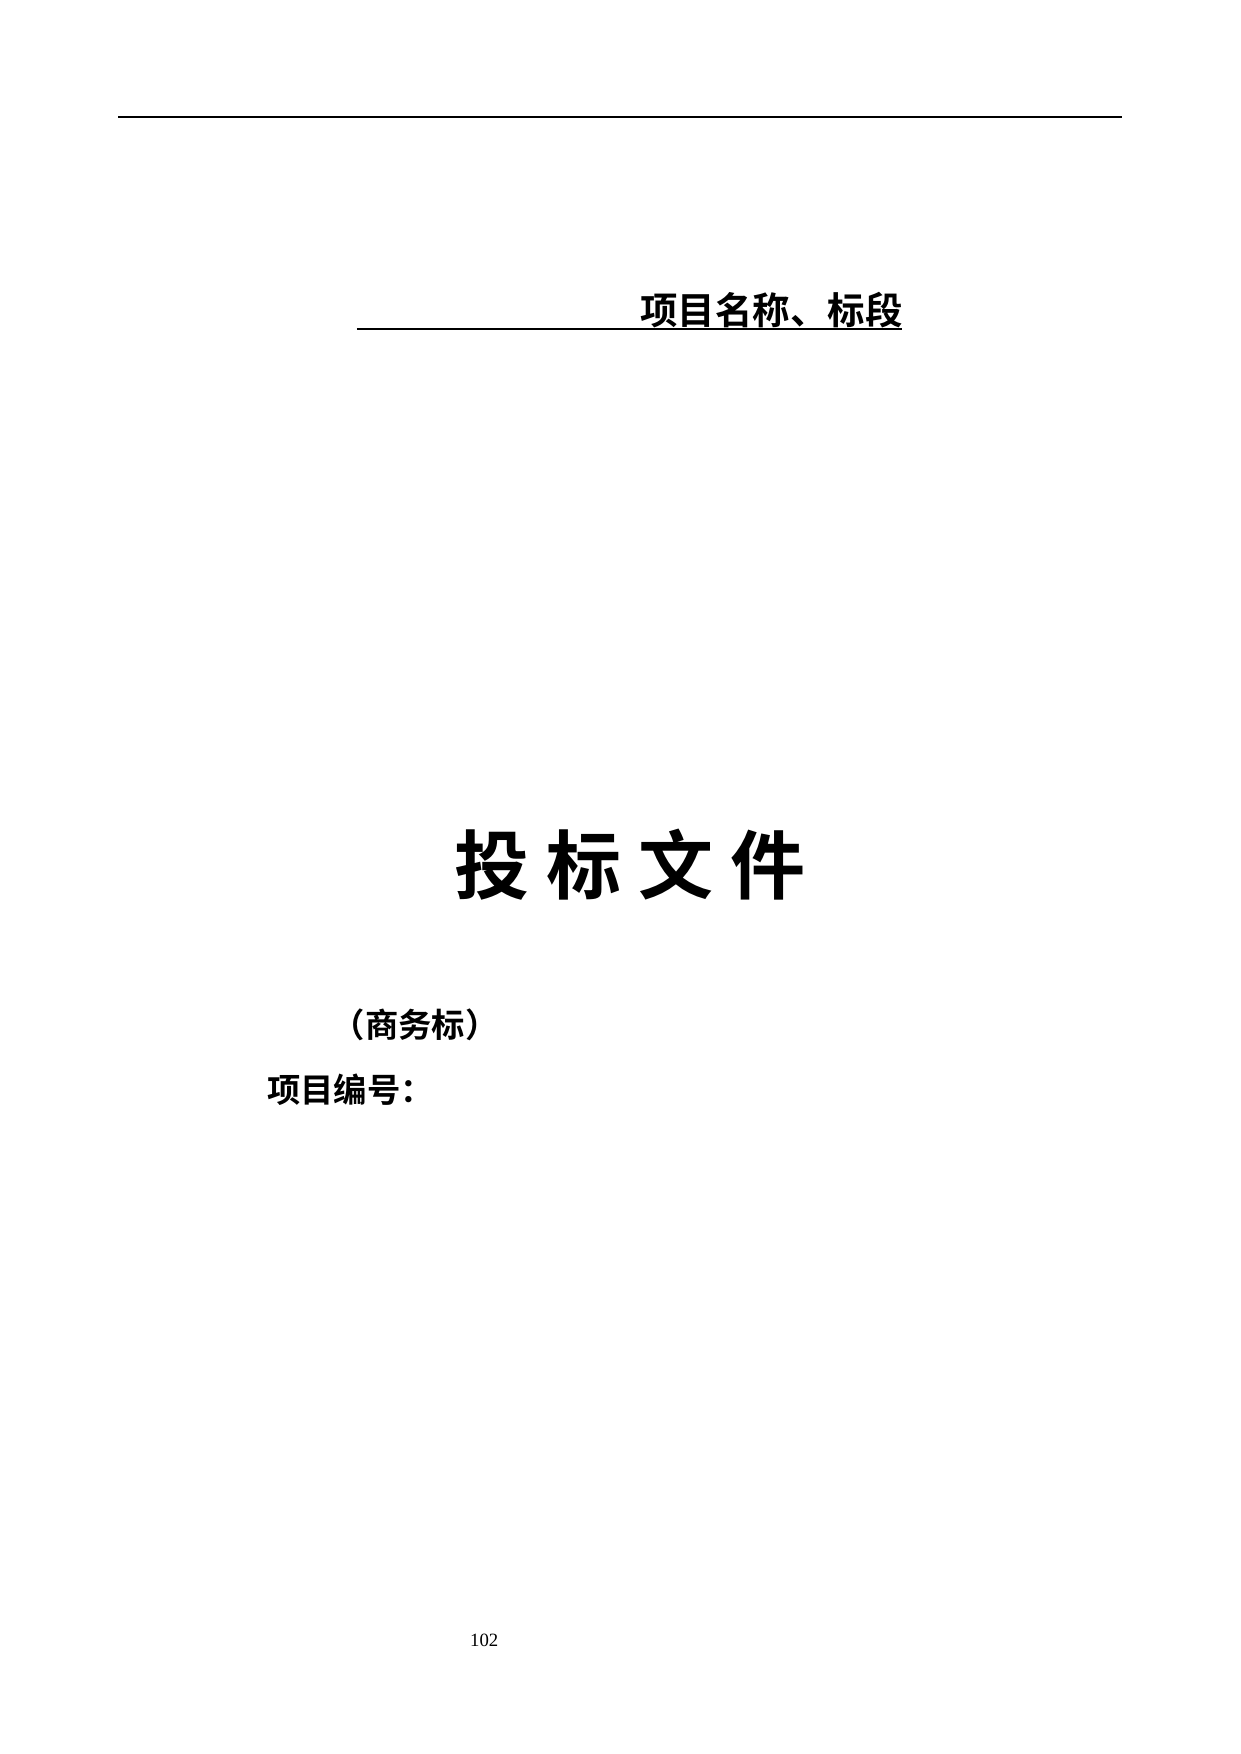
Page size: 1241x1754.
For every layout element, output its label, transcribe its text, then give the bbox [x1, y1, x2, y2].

text （商务标） [137, 991, 1122, 1056]
text 项目编号： [137, 1056, 1122, 1121]
text 投 标 文 件 [137, 796, 1122, 926]
text 项目名称、标段 [137, 276, 1122, 341]
